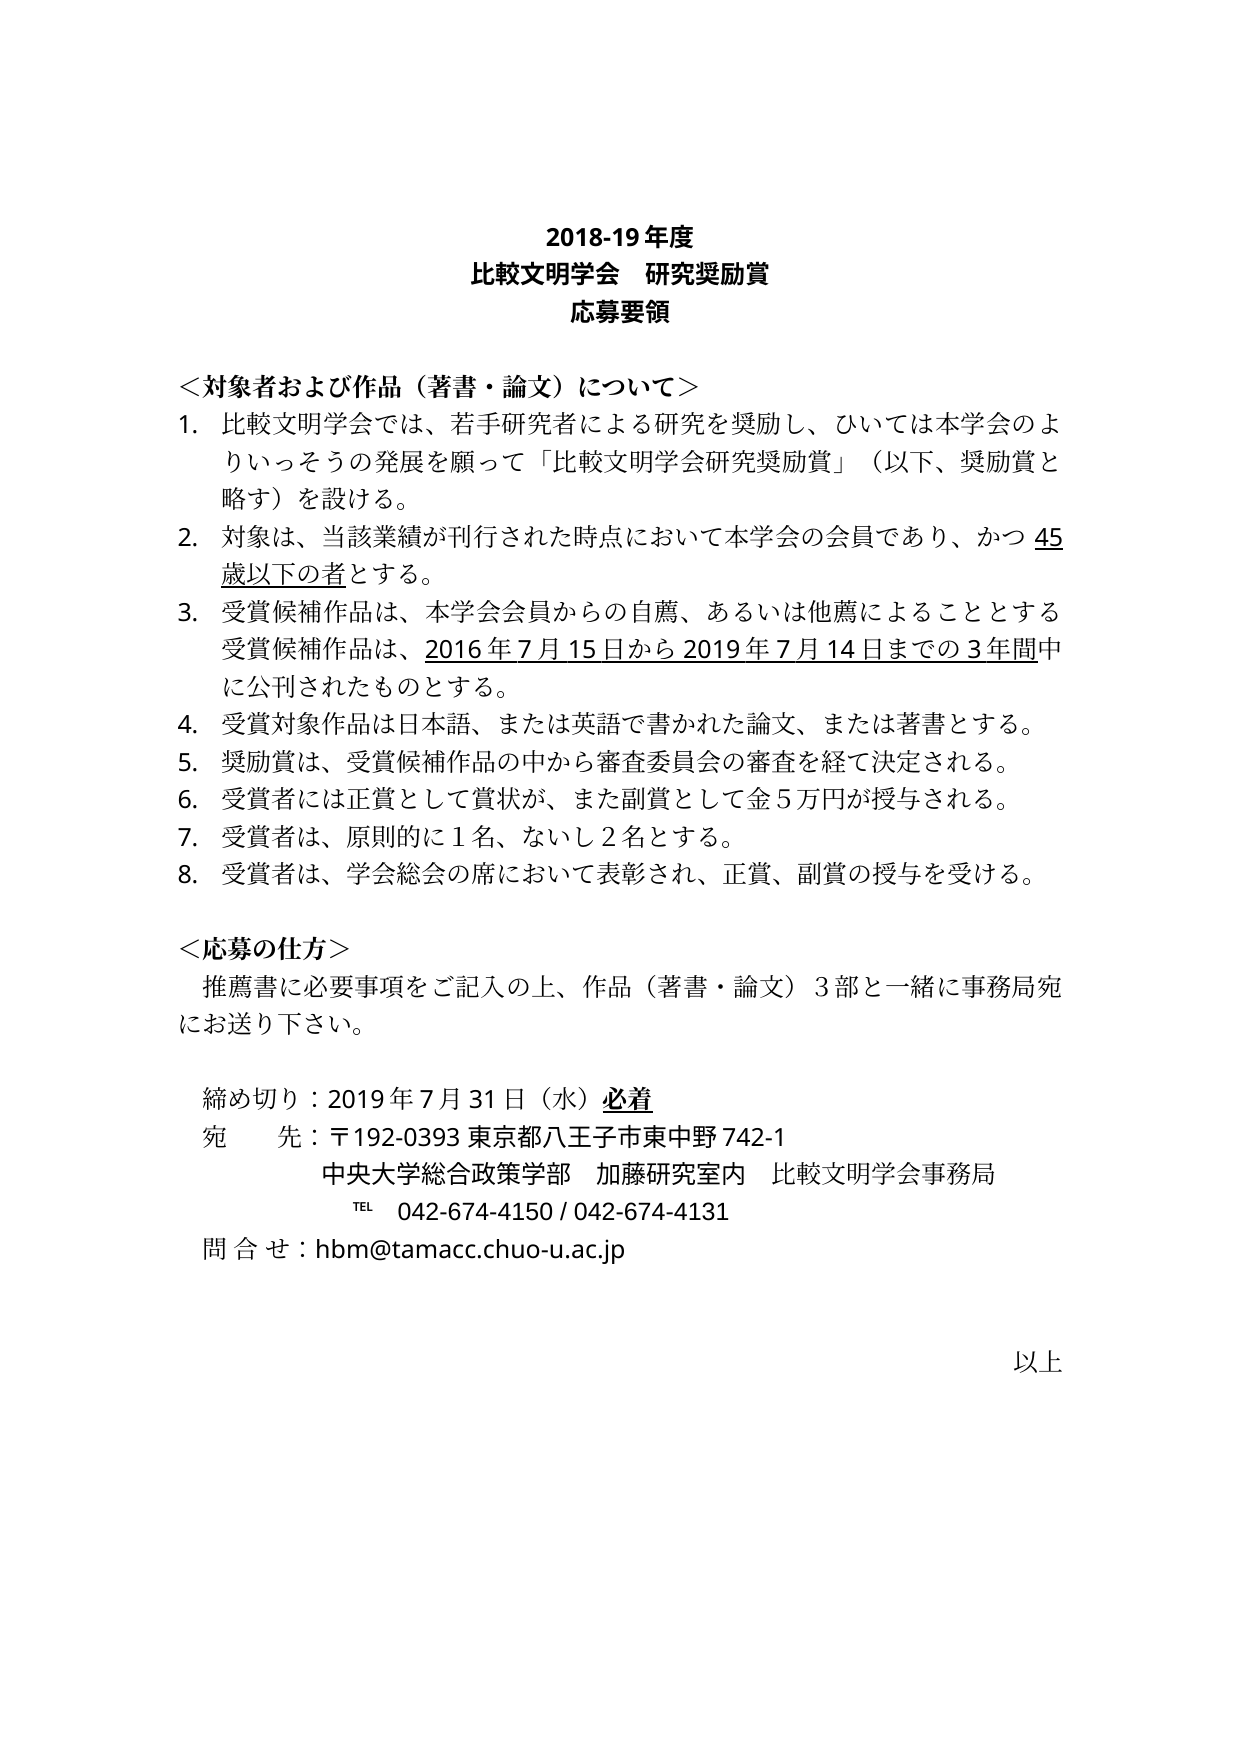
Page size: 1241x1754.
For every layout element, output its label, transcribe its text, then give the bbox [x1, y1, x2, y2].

text 応募要領 [177, 292, 1063, 329]
text 宛 先：〒192-0393 東京都八王子市東中野742-1 [177, 1117, 1063, 1154]
list 比較文明学会では、若手研究者による研究を奨励し、ひいては本学会のよりいっそうの発展を願って「比較文明学会研究奨励賞」（以下、奨励賞と略す）を設ける。 [177, 404, 1063, 517]
text 以上 [177, 1342, 1063, 1379]
text ＜対象者および作品（著書・論文）について＞ [177, 367, 1063, 404]
text 締め切り：2019年7月31日（水）必着 [177, 1079, 1063, 1117]
list 対象は、当該業績が刊行された時点において本学会の会員であり、かつ45歳以下の者とする。 [177, 517, 1063, 592]
text 2018-19年度 [177, 217, 1063, 254]
text 推薦書に必要事項をご記入の上、作品（著書・論文）３部と一緒に事務局宛にお送り下さい。 [177, 967, 1063, 1042]
list 奨励賞は、受賞候補作品の中から審査委員会の審査を経て決定される。 [177, 742, 1063, 779]
text 比較文明学会 研究奨励賞 [177, 254, 1063, 292]
list 受賞者は、学会総会の席において表彰され、正賞、副賞の授与を受ける。 [177, 854, 1063, 892]
text 中央大学総合政策学部 加藤研究室内 比較文明学会事務局 [177, 1154, 1063, 1192]
list 受賞者は、原則的に１名、ないし２名とする。 [177, 817, 1063, 854]
list 受賞候補作品は、本学会会員からの自薦、あるいは他薦によることとする。受賞候補作品は、2016年7月15日から2019年7月14日までの3年間中に公刊されたものとする。 [177, 592, 1063, 704]
list 受賞対象作品は日本語、または英語で書かれた論文、または著書とする。 [177, 704, 1063, 742]
text ＜応募の仕方＞ [177, 929, 1063, 967]
list 受賞者には正賞として賞状が、また副賞として金５万円が授与される。 [177, 779, 1063, 817]
text 問 合 せ：hbm@tamacc.chuo-u.ac.jp [177, 1229, 1063, 1267]
text ℡ 042-674-4150 / 042-674-4131 [177, 1192, 1063, 1229]
